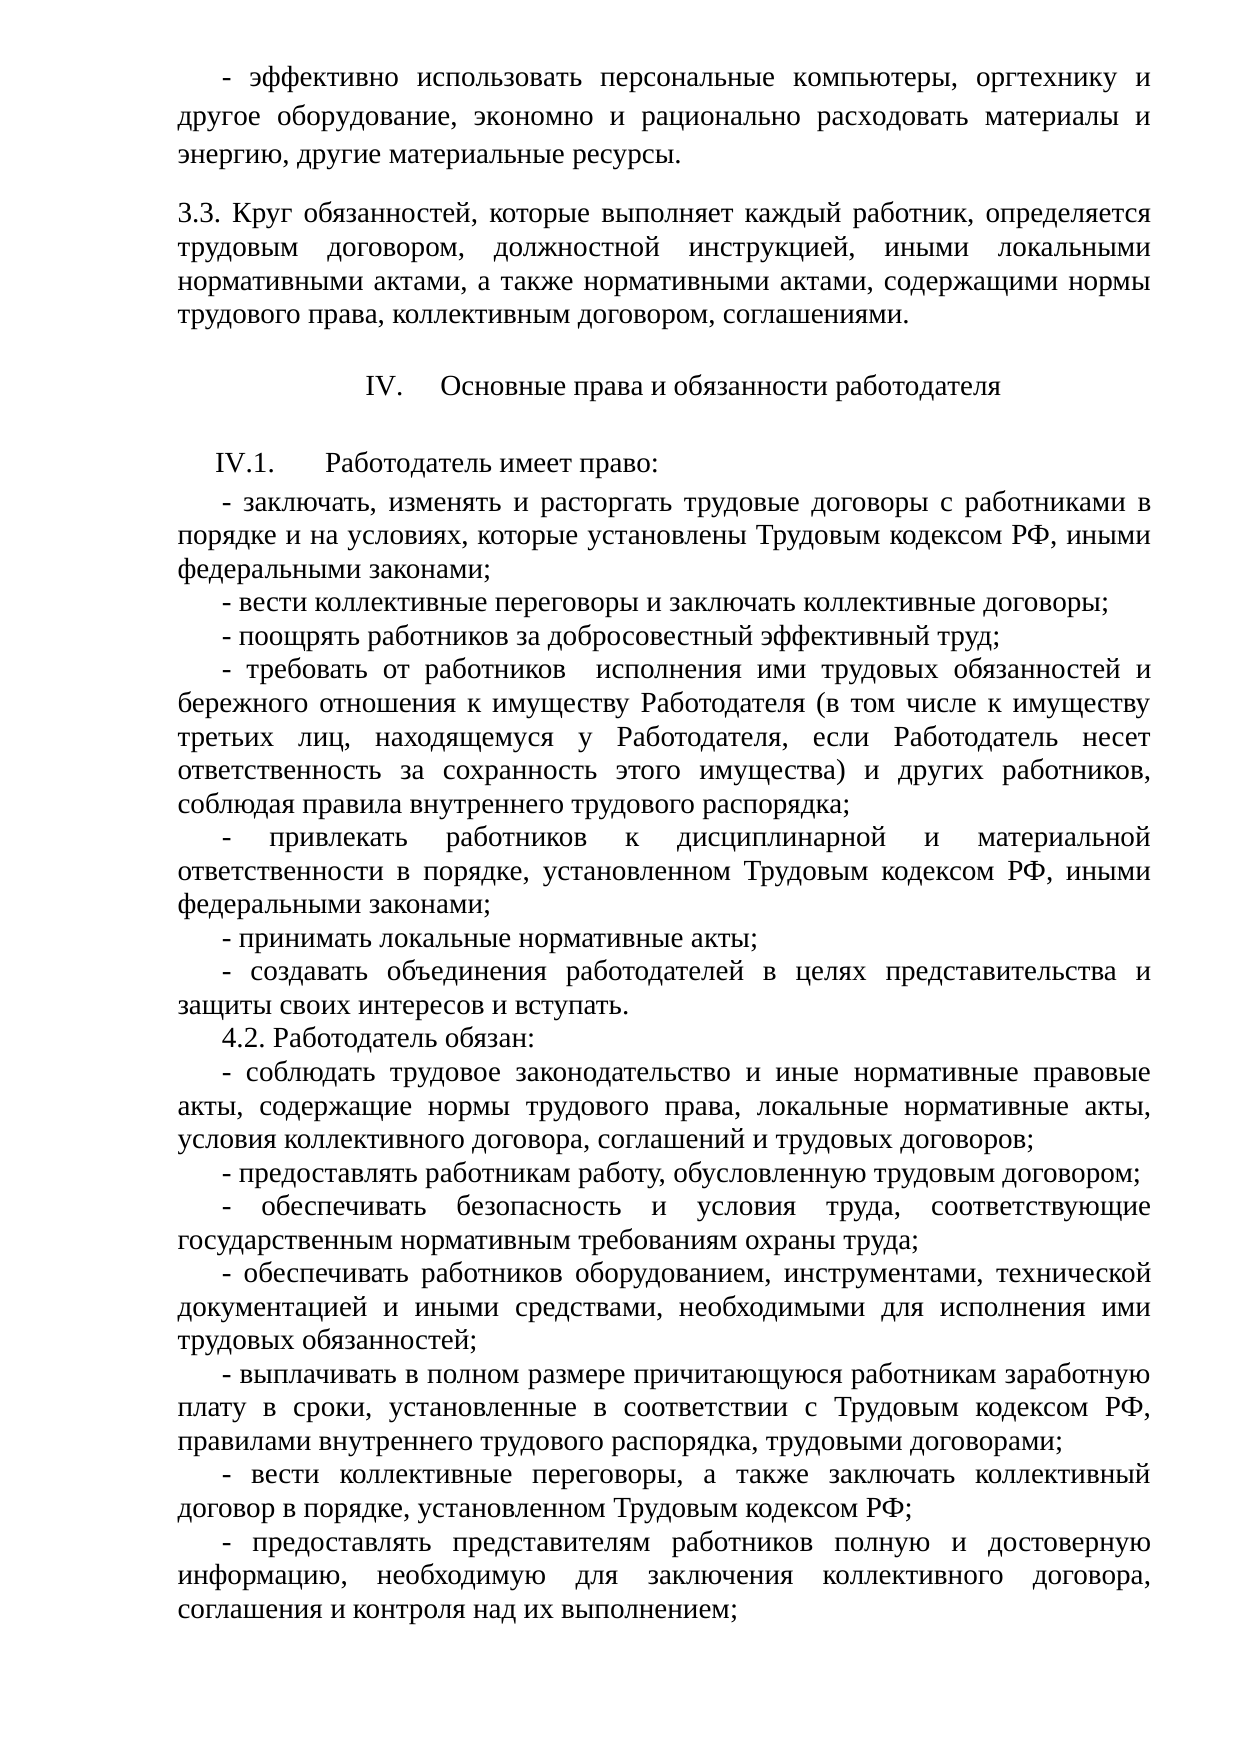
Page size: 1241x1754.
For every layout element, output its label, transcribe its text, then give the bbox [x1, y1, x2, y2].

text - привлекать работников к дисциплинарной и материальной ответственности в порядке, установленном Трудовым кодексом РФ, иными федеральными законами; [177, 819, 1152, 920]
text - выплачивать в полном размере причитающуюся работникам заработную плату в сроки, установленные в соответствии с Трудовым кодексом РФ, правилами внутреннего трудового распорядка, трудовыми договорами; [177, 1356, 1152, 1457]
text - предоставлять представителям работников полную и достоверную информацию, необходимую для заключения коллективного договора, соглашения и контроля над их выполнением; [177, 1524, 1152, 1624]
text - обеспечивать работников оборудованием, инструментами, технической документацией и иными средствами, необходимыми для исполнения ими трудовых обязанностей; [177, 1255, 1152, 1356]
text - требовать от работников исполнения ими трудовых обязанностей и бережного отношения к имуществу Работодателя (в том числе к имуществу третьих лиц, находящемуся у Работодателя, если Работодатель несет ответственность за сохранность этого имущества) и других работников, соблюдая правила внутреннего трудового распорядка; [177, 652, 1152, 819]
list Работодатель имеет право: [177, 445, 1152, 479]
text - вести коллективные переговоры, а также заключать коллективный договор в порядке, установленном Трудовым кодексом РФ; [177, 1457, 1152, 1524]
text - предоставлять работникам работу, обусловленную трудовым договором; [177, 1155, 1152, 1188]
text - принимать локальные нормативные акты; [177, 920, 1152, 953]
text - обеспечивать безопасность и условия труда, соответствующие государственным нормативным требованиям охраны труда; [177, 1188, 1152, 1255]
text 4.2. Работодатель обязан: [177, 1021, 1152, 1054]
text 3.3. Круг обязанностей, которые выполняет каждый работник, определяется трудовым договором, должностной инструкцией, иными локальными нормативными актами, а также нормативными актами, содержащими нормы трудового права, коллективным договором, соглашениями. [177, 196, 1152, 330]
text - поощрять работников за добросовестный эффективный труд; [215, 618, 1152, 652]
text - соблюдать трудовое законодательство и иные нормативные правовые акты, содержащие нормы трудового права, локальные нормативные акты, условия коллективного договора, соглашений и трудовых договоров; [177, 1054, 1152, 1155]
list Основные права и обязанности работодателя [215, 368, 1152, 402]
text - заключать, изменять и расторгать трудовые договоры с работниками в порядке и на условиях, которые установлены Трудовым кодексом РФ, иными федеральными законами; [177, 484, 1152, 584]
list - эффективно использовать персональные компьютеры, оргтехнику и другое оборудование, экономно и рационально расходовать материалы и энергию, другие материальные ресурсы. [177, 59, 1152, 170]
text - создавать объединения работодателей в целях представительства и защиты своих интересов и вступать. [177, 953, 1152, 1021]
text - вести коллективные переговоры и заключать коллективные договоры; [215, 584, 1152, 618]
